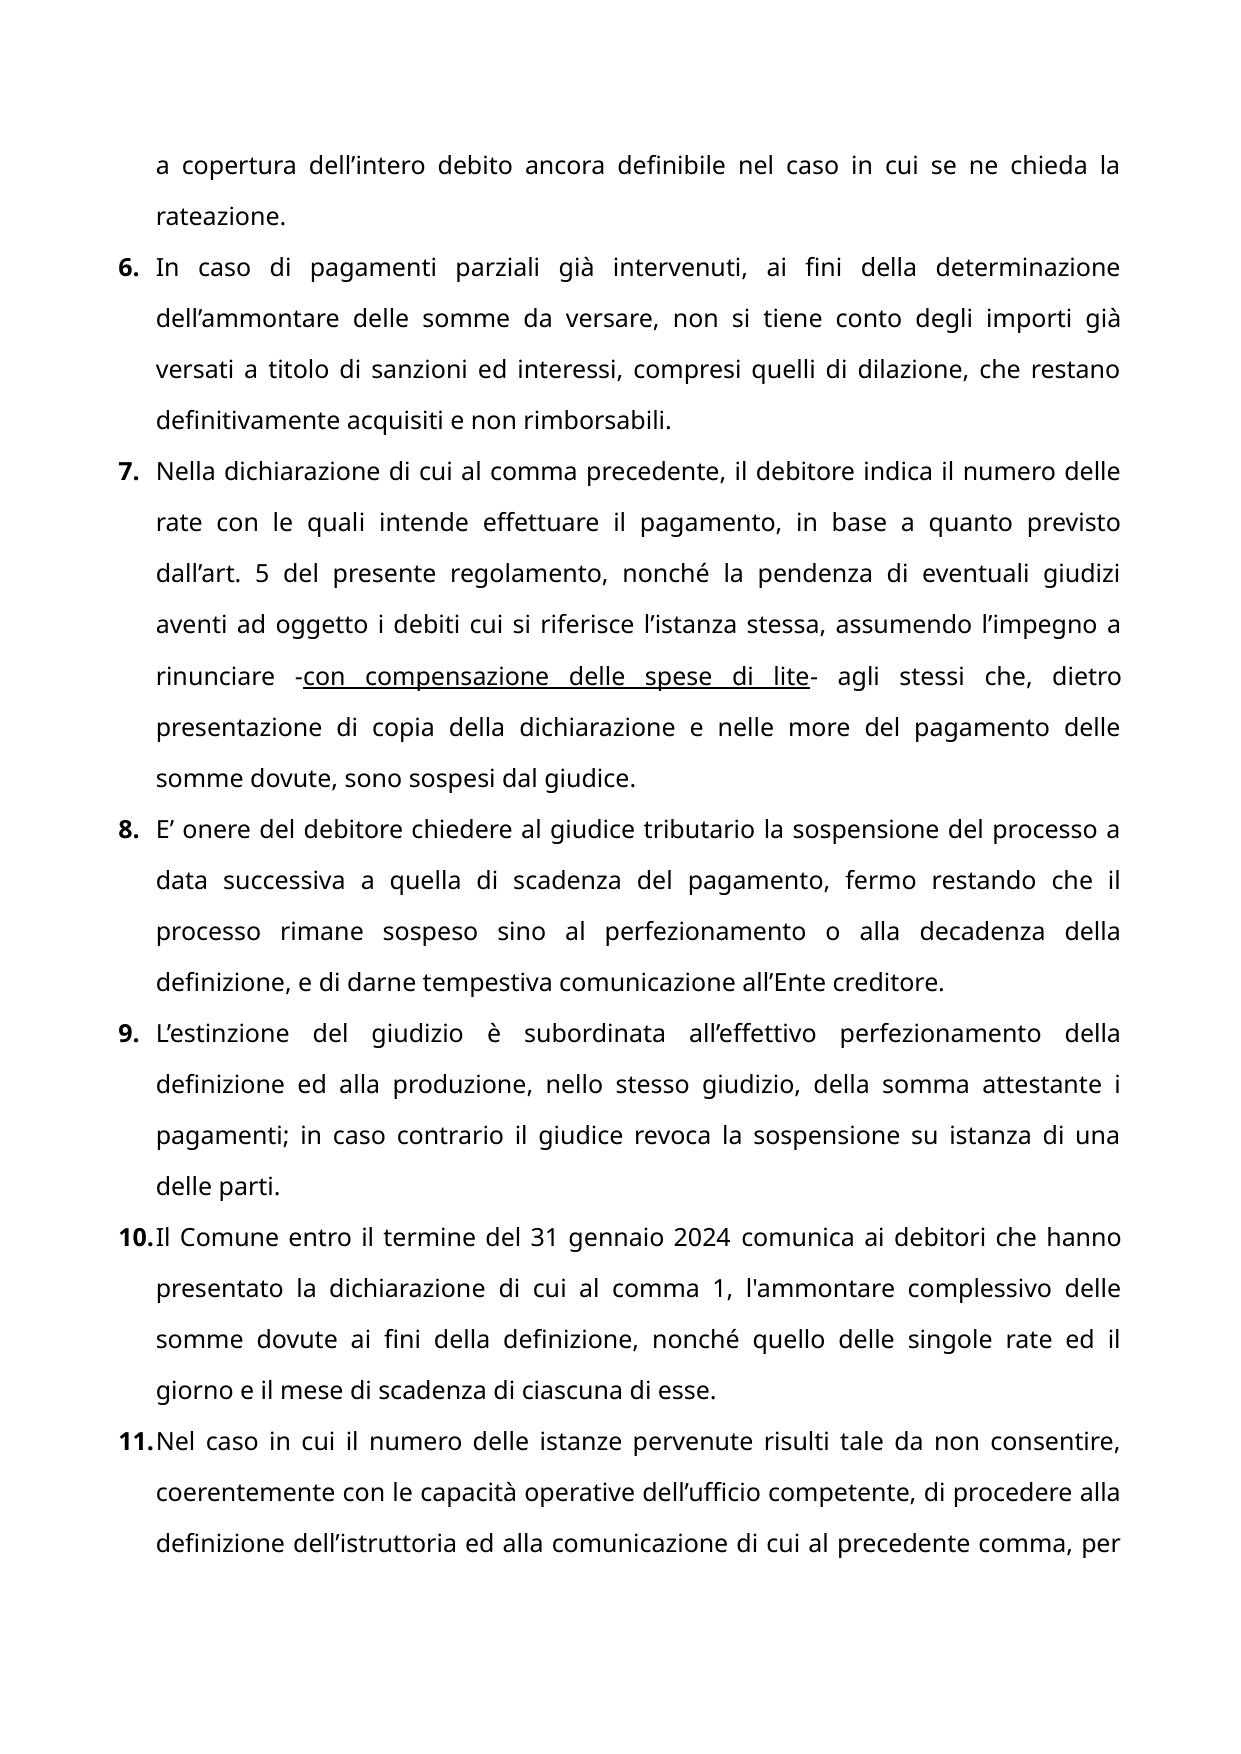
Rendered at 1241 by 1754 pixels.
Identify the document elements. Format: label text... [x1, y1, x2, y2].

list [118, 1424, 1122, 1560]
list Nella dichiarazione di cui al comma precedente, il debitore indica il numero delle rate con le quali intende effettuare il pagamento, in base a quanto previsto dall’art. 5 del presente regolamento, nonché la pendenza di eventuali giudizi aventi ad oggetto i debiti cui si riferisce l’istanza stessa, assumendo l’impegno a rinunciare -con compensazione delle spese di lite- agli stessi che, dietro presentazione di copia della dichiarazione e nelle more del pagamento delle somme dovute, sono sospesi dal giudice. [118, 454, 1122, 794]
list In caso di pagamenti parziali già intervenuti, ai fini della determinazione dell’ammontare delle somme da versare, non si tiene conto degli importi già versati a titolo di sanzioni ed interessi, compresi quelli di dilazione, che restano definitivamente acquisiti e non rimborsabili. [118, 250, 1122, 437]
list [118, 148, 1122, 233]
list Il Comune entro il termine del 31 gennaio 2024 comunica ai debitori che hanno presentato la dichiarazione di cui al comma 1, l'ammontare complessivo delle somme dovute ai fini della definizione, nonché quello delle singole rate ed il giorno e il mese di scadenza di ciascuna di esse. [118, 1219, 1122, 1407]
list L’estinzione del giudizio è subordinata all’effettivo perfezionamento della definizione ed alla produzione, nello stesso giudizio, della somma attestante i pagamenti; in caso contrario il giudice revoca la sospensione su istanza di una delle parti. [118, 1015, 1122, 1203]
list E’ onere del debitore chiedere al giudice tributario la sospensione del processo a data successiva a quella di scadenza del pagamento, fermo restando che il processo rimane sospeso sino al perfezionamento o alla decadenza della definizione, e di darne tempestiva comunicazione all’Ente creditore. [118, 811, 1122, 998]
